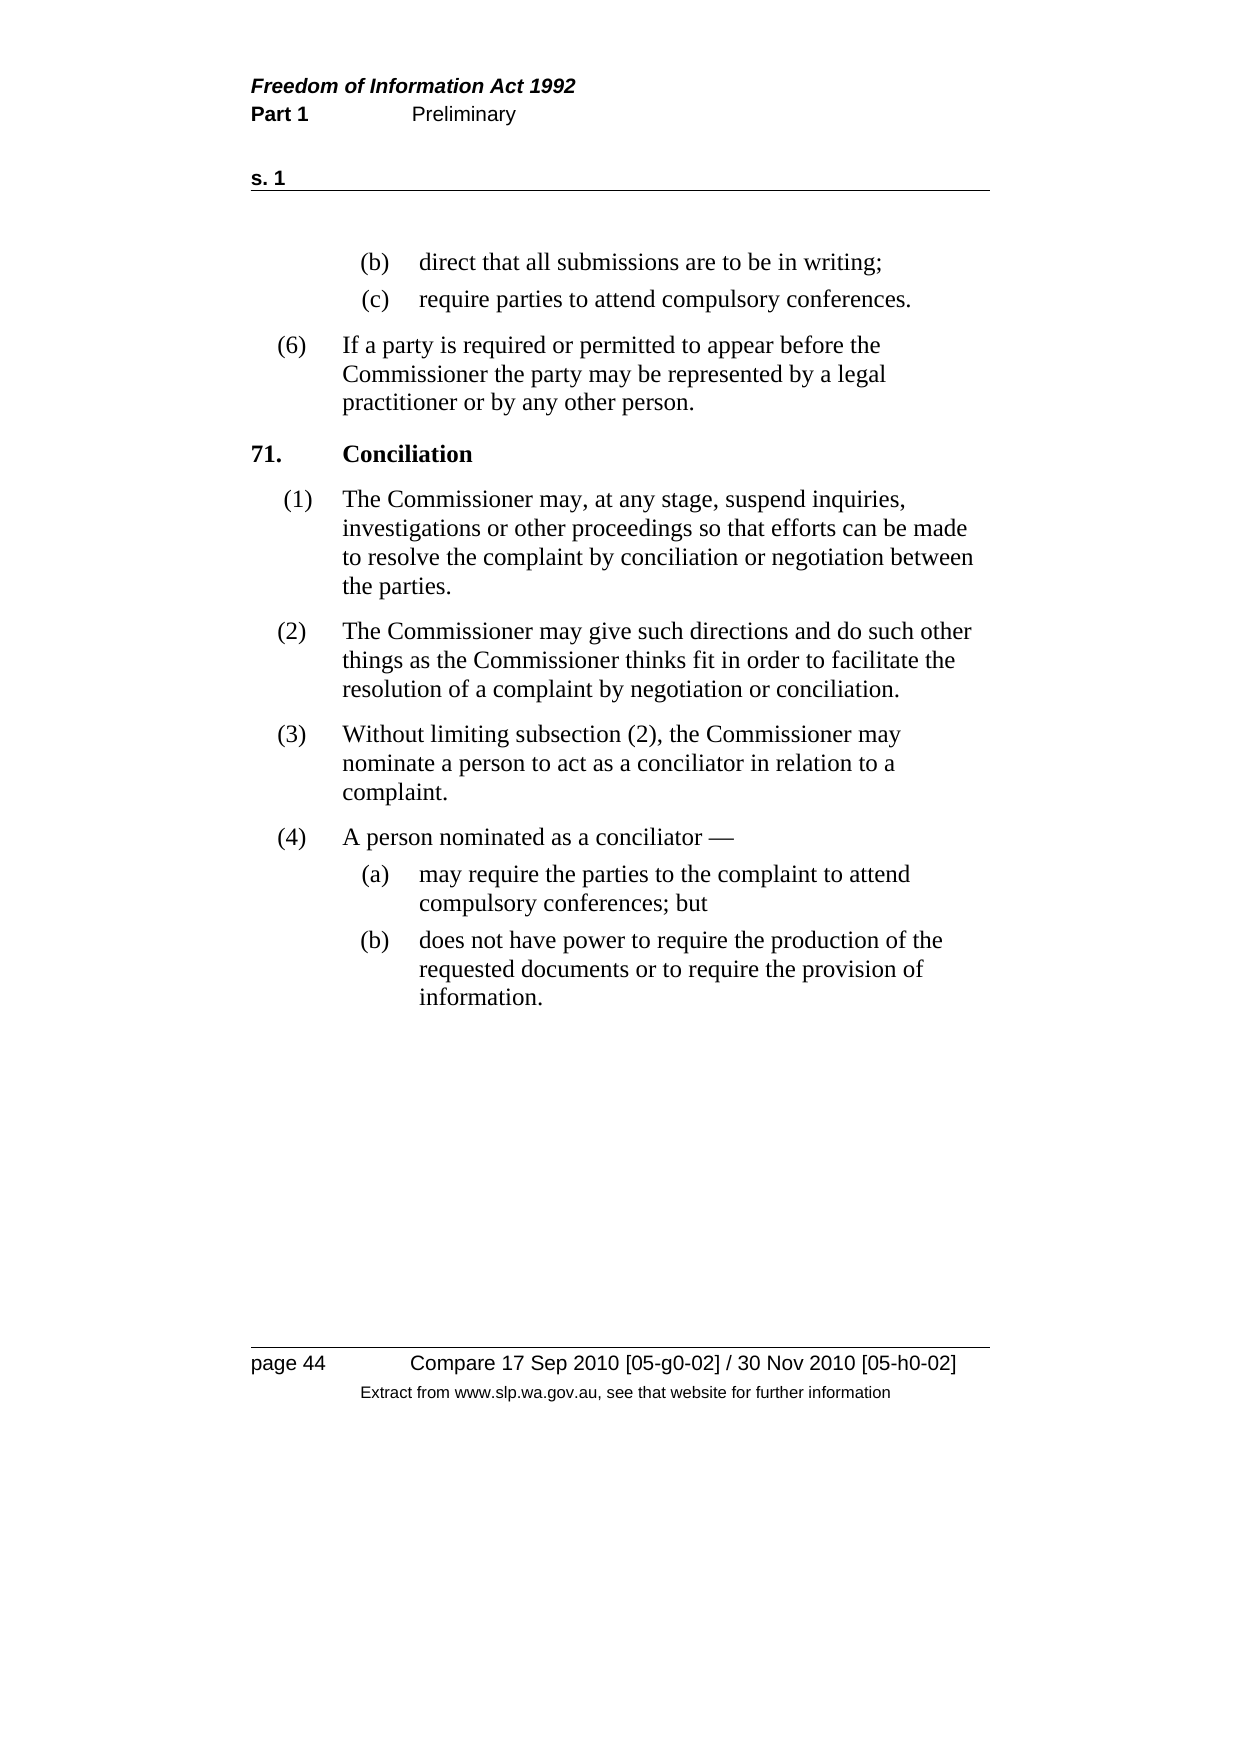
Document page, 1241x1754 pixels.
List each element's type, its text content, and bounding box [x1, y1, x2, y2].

text (b) does not have power to require the production of the requested documents or to require the provision of information. [251, 925, 990, 1011]
text (4) A person nominated as a conciliator — [251, 822, 990, 851]
text (c) require parties to attend compulsory conferences. [251, 284, 990, 313]
text (b) direct that all submissions are to be in writing; [251, 247, 990, 276]
text (a) may require the parties to the complaint to attend compulsory conferences; but [251, 859, 990, 917]
text (6) If a party is required or permitted to appear before the Commissioner the party may be represented by a legal practitioner or by any other person. [251, 330, 990, 416]
subtitle 71. Conciliation [251, 439, 990, 468]
text (2) The Commissioner may give such directions and do such other things as the Commissioner thinks fit in order to facilitate the resolution of a complaint by negotiation or conciliation. [251, 616, 990, 702]
text (3) Without limiting subsection (2), the Commissioner may nominate a person to act as a conciliator in relation to a complaint. [251, 719, 990, 805]
text (1) The Commissioner may, at any stage, suspend inquiries, investigations or other proceedings so that efforts can be made to resolve the complaint by conciliation or negotiation between the parties. [251, 484, 990, 599]
